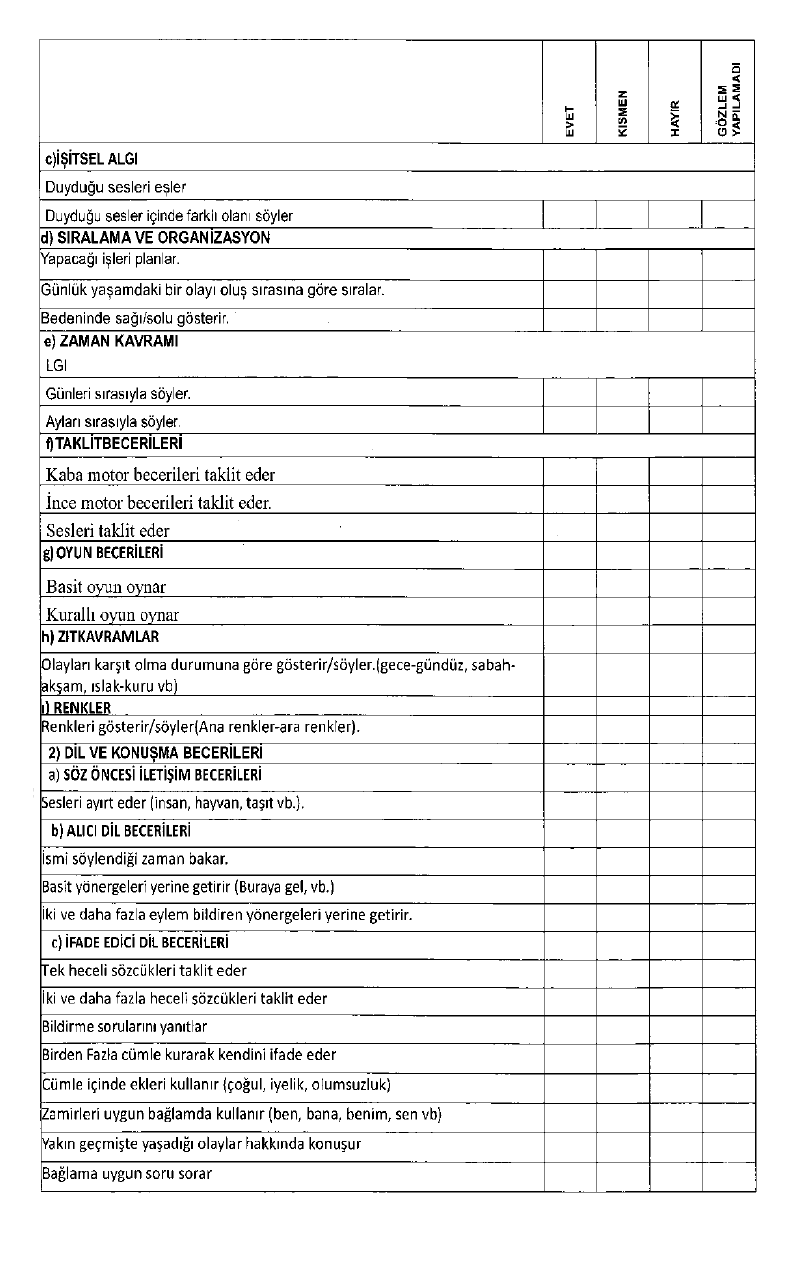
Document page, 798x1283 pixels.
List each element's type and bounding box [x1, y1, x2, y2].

picture [33, 29, 761, 1199]
